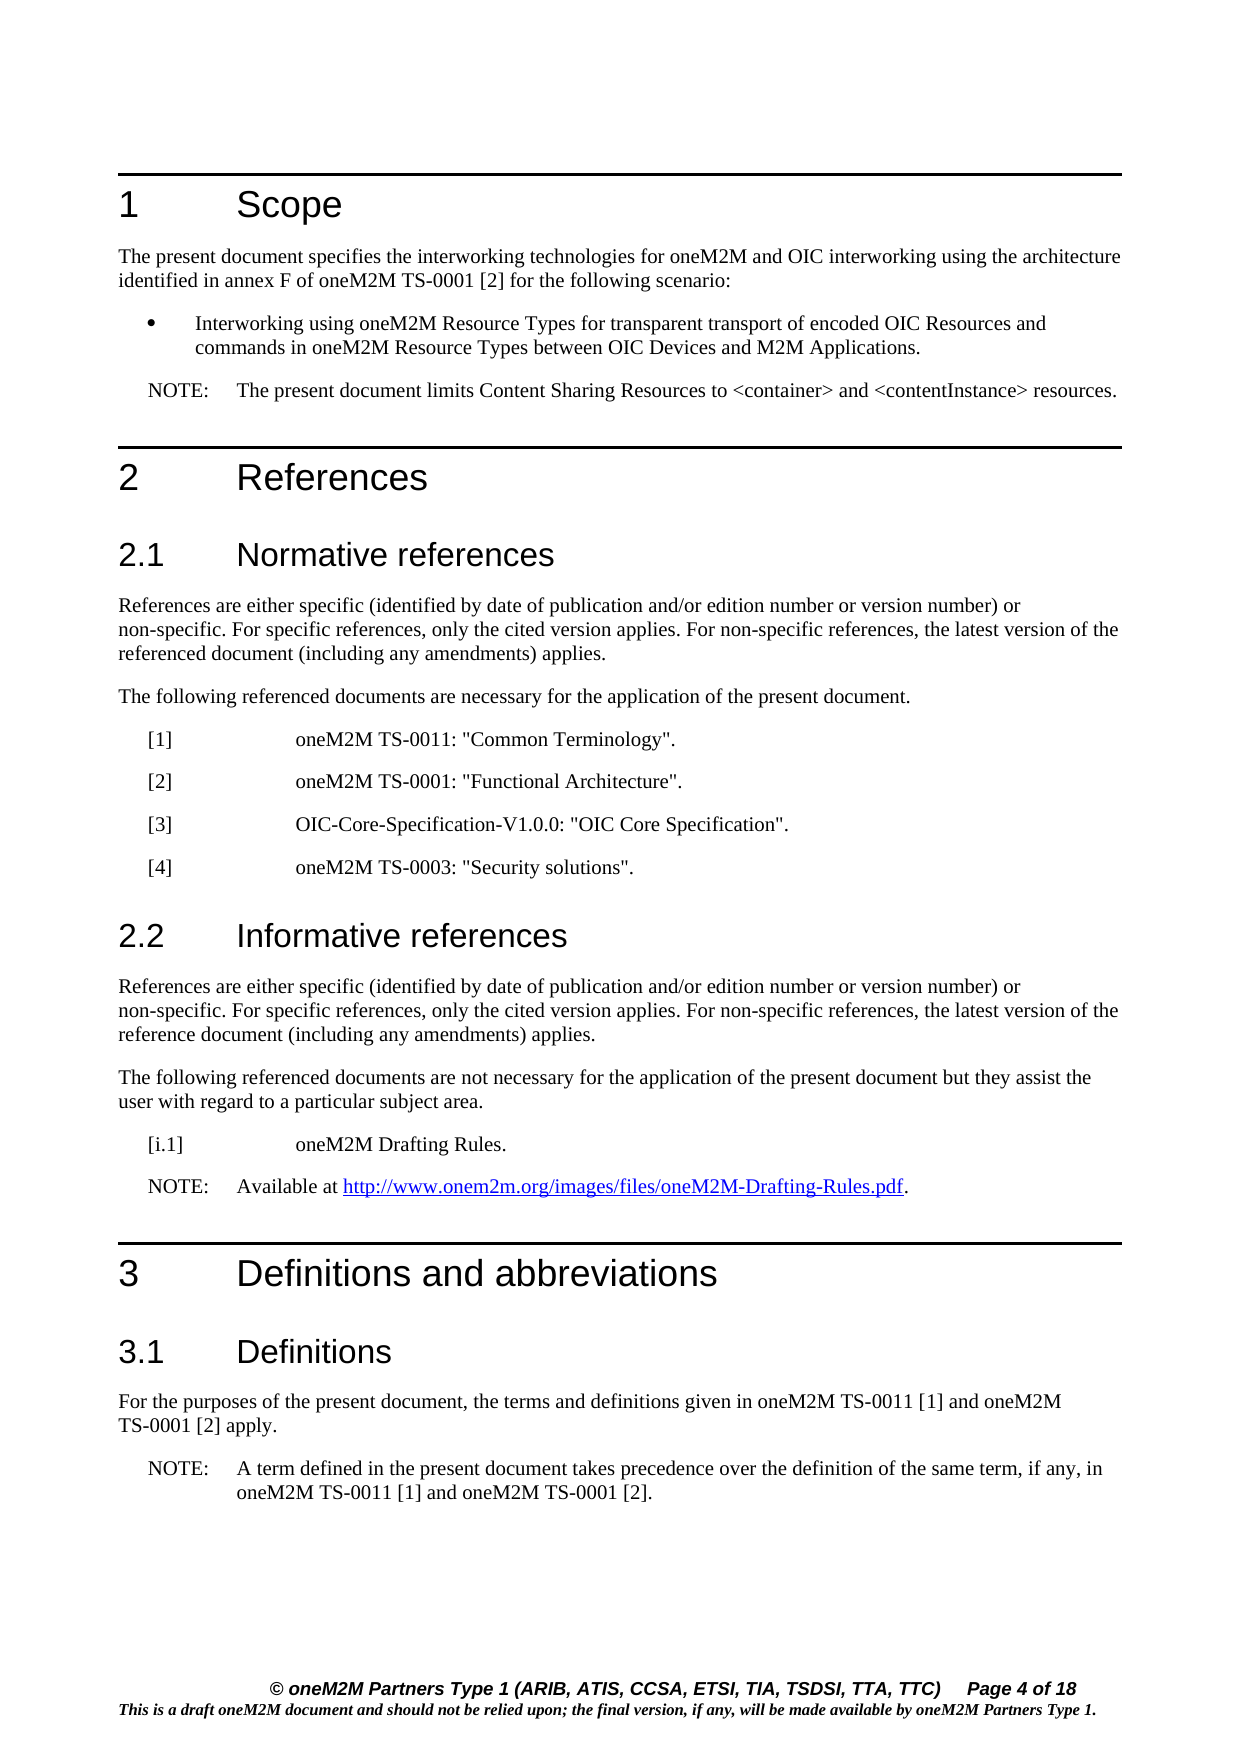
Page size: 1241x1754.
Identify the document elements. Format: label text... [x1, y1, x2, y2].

text The present document specifies the interworking technologies for oneM2M and OIC interworking using the architecture identified in annex F of oneM2M TS-0001 [2] for the following scenario: [118, 244, 1122, 292]
subtitle 1 Scope [118, 176, 1122, 225]
text [i.1] oneM2M Drafting Rules. [148, 1131, 1122, 1156]
text For the purposes of the present document, the terms and definitions given in oneM2M TS-0011 [1] and oneM2M TS-0001 [2] apply. [118, 1389, 1122, 1437]
subtitle 2.2 Informative references [118, 916, 1122, 955]
text [3] OIC-Core-Specification-V1.0.0: "OIC Core Specification". [148, 812, 1122, 836]
text [2] oneM2M TS-0001: "Functional Architecture". [148, 769, 1122, 793]
text The following referenced documents are necessary for the application of the present document. [118, 684, 1122, 708]
text References are either specific (identified by date of publication and/or edition number or version number) or non-specific. For specific references, only the cited version applies. For non-specific references, the latest version of the referenced document (including any amendments) applies. [118, 593, 1122, 665]
text NOTE: Available at http://www.onem2m.org/images/files/oneM2M-Drafting-Rules.pdf. [148, 1174, 1122, 1198]
subtitle 3.1 Definitions [118, 1332, 1122, 1371]
subtitle 2.1 Normative references [118, 536, 1122, 574]
subtitle 3 Definitions and abbreviations [118, 1245, 1122, 1294]
subtitle 2 References [118, 449, 1122, 498]
text [1] oneM2M TS-0011: "Common Terminology". [148, 726, 1122, 751]
text NOTE: A term defined in the present document takes precedence over the definition of the same term, if any, in oneM2M TS-0011 [1] and oneM2M TS-0001 [2]. [148, 1456, 1122, 1504]
text References are either specific (identified by date of publication and/or edition number or version number) or non-specific. For specific references, only the cited version applies. For non-specific references, the latest version of the reference document (including any amendments) applies. [118, 974, 1122, 1046]
text [4] oneM2M TS-0003: "Security solutions". [148, 855, 1122, 879]
text The following referenced documents are not necessary for the application of the present document but they assist the user with regard to a particular subject area. [118, 1064, 1122, 1113]
text NOTE: The present document limits Content Sharing Resources to <container> and <contentInstance> resources. [148, 378, 1122, 402]
text Interworking using oneM2M Resource Types for transparent transport of encoded OIC Resources and commands in oneM2M Resource Types between OIC Devices and M2M Applications. [148, 311, 1122, 359]
